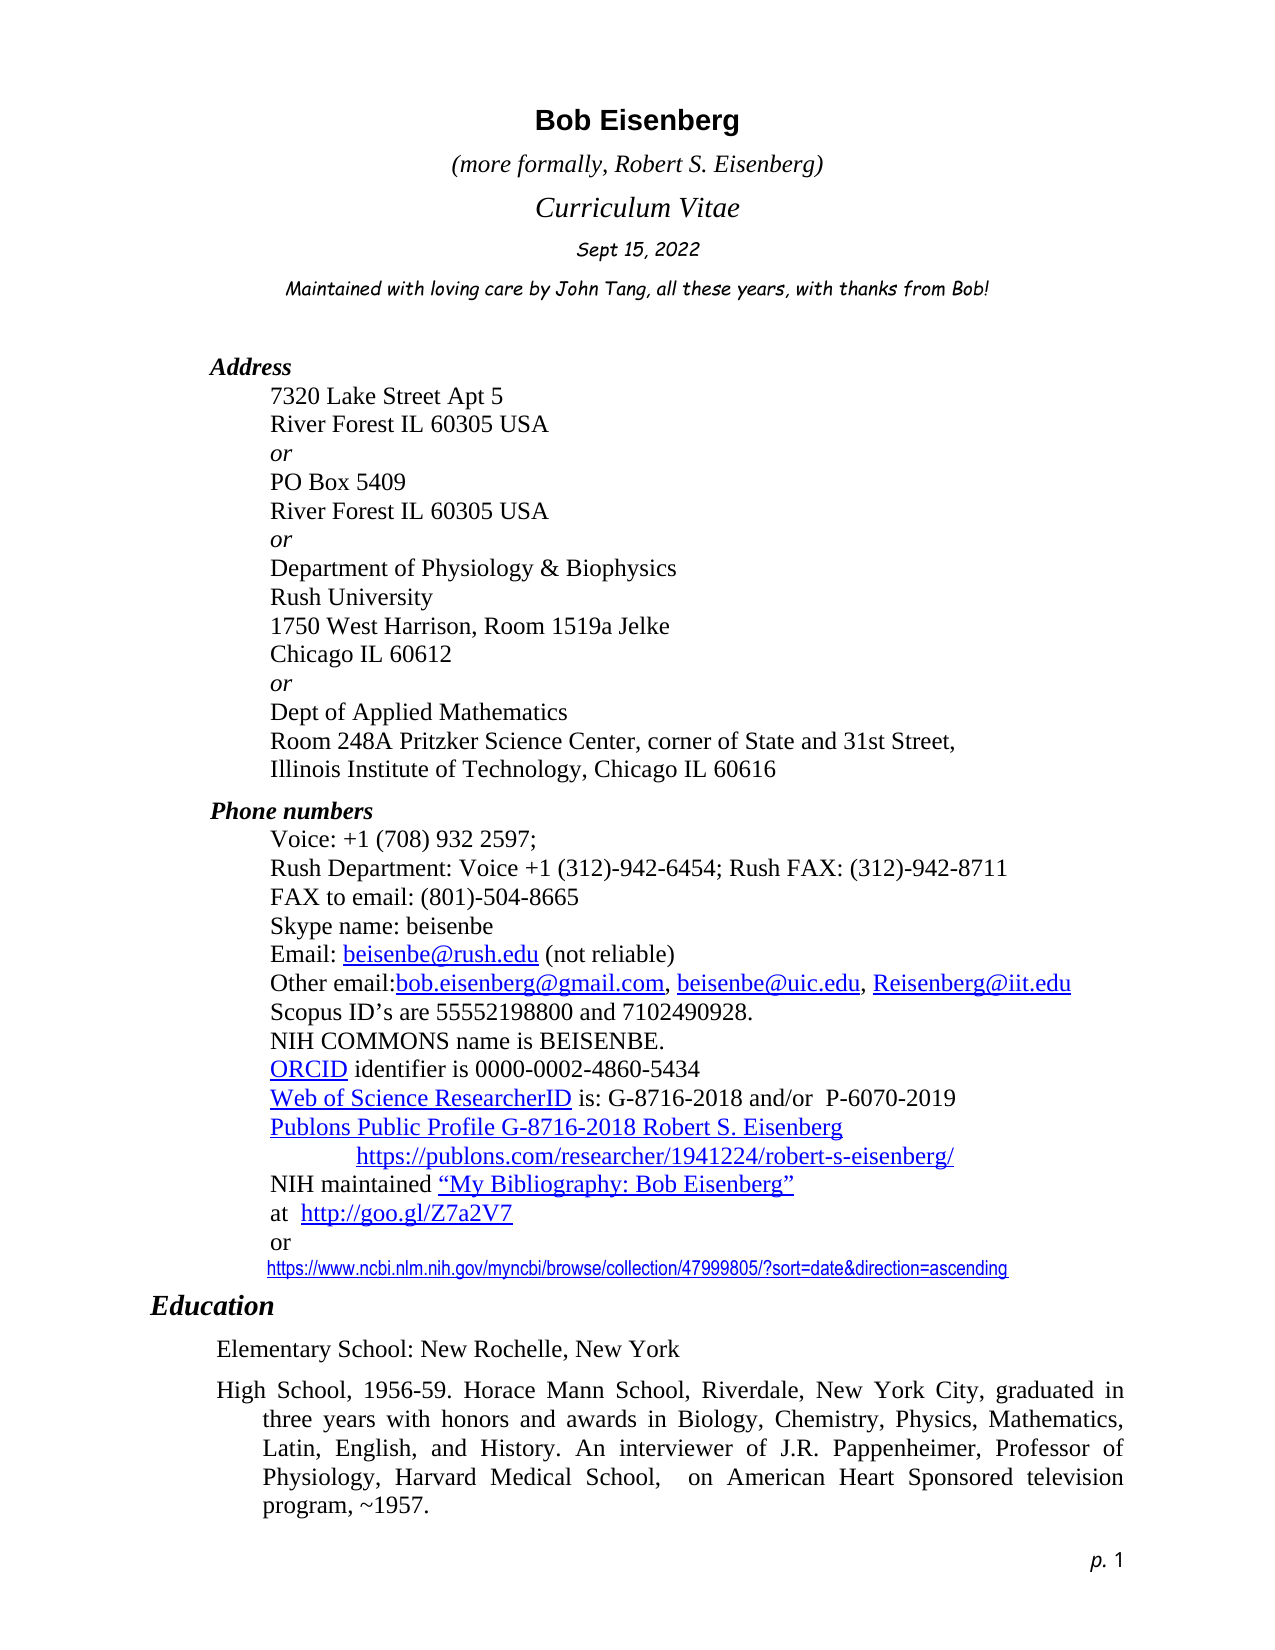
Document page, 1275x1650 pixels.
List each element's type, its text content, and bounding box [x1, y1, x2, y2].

text PO Box 5409 [270, 467, 1125, 496]
text or [270, 438, 1125, 467]
text River Forest IL 60305 USA [270, 496, 1125, 524]
text Rush University [270, 582, 1125, 611]
text https://www.ncbi.nlm.nih.gov/myncbi/browse/collection/47999805/?sort=date&direction=ascending [150, 1256, 1125, 1280]
text or [270, 1227, 1125, 1256]
text NIH maintained “My Bibliography: Bob Eisenberg” [270, 1169, 1125, 1198]
text Dept of Applied Mathematics [270, 697, 1125, 726]
text Rush Department: Voice +1 (312)-942-6454; Rush FAX: (312)-942-8711 [270, 853, 1125, 882]
text Maintained with loving care by John Tang, all these years, with thanks from Bob! [150, 275, 1125, 301]
text Phone numbers [210, 796, 1125, 824]
text NIH COMMONS name is BEISENBE. [270, 1026, 1125, 1054]
text 7320 Lake Street Apt 5 [270, 381, 1125, 409]
text Voice: +1 (708) 932 2597; [270, 824, 1125, 853]
text 1750 West Harrison, Room 1519a Jelke [270, 611, 1125, 639]
text Room 248A Pritzker Science Center, corner of State and 31st Street, [270, 726, 1125, 754]
text Chicago IL 60612 [270, 639, 1125, 668]
text Curriculum Vitae [150, 190, 1125, 224]
text FAX to email: (801)-504-8665 [270, 882, 1125, 911]
text or [270, 668, 1125, 697]
text Department of Physiology & Biophysics [270, 553, 1125, 582]
text River Forest IL 60305 USA [270, 409, 1125, 438]
text Bob Eisenberg [150, 103, 1125, 136]
text Web of Science ResearcherID is: G-8716-2018 and/or P-6070-2019 [270, 1083, 1125, 1112]
text Scopus ID’s are 55552198800 and 7102490928. [270, 997, 1125, 1026]
text Illinois Institute of Technology, Chicago IL 60616 [270, 754, 1125, 783]
text Other email:bob.eisenberg@gmail.com, beisenbe@uic.edu, Reisenberg@iit.edu [270, 968, 1125, 997]
text Elementary School: New Rochelle, New York [216, 1334, 1125, 1363]
text Address [210, 352, 1125, 381]
text Publons Public Profile G-8716-2018 Robert S. Eisenberg [270, 1112, 1125, 1141]
text or [270, 524, 1125, 553]
text Email: beisenbe@rush.edu (not reliable) [270, 939, 1125, 968]
text High School, 1956-59. Horace Mann School, Riverdale, New York City, graduated in three years with honors and awards in Biology, Chemistry, Physics, Mathematics, Latin, English, and History. An interviewer of J.R. Pappenheimer, Professor of Physiology, Harvard Medical School, on American Heart Sponsored television program, ~1957. [216, 1375, 1125, 1519]
text Education [150, 1288, 1125, 1322]
text Skype name: beisenbe [270, 911, 1125, 939]
text (more formally, Robert S. Eisenberg) [150, 149, 1125, 178]
text at http://goo.gl/Z7a2V7 [270, 1198, 1125, 1227]
text https://publons.com/researcher/1941224/robert-s-eisenberg/ [356, 1141, 1125, 1169]
text Sept 15, 2022 [150, 236, 1125, 262]
text ORCID identifier is 0000-0002-4860-5434 [270, 1054, 1125, 1083]
